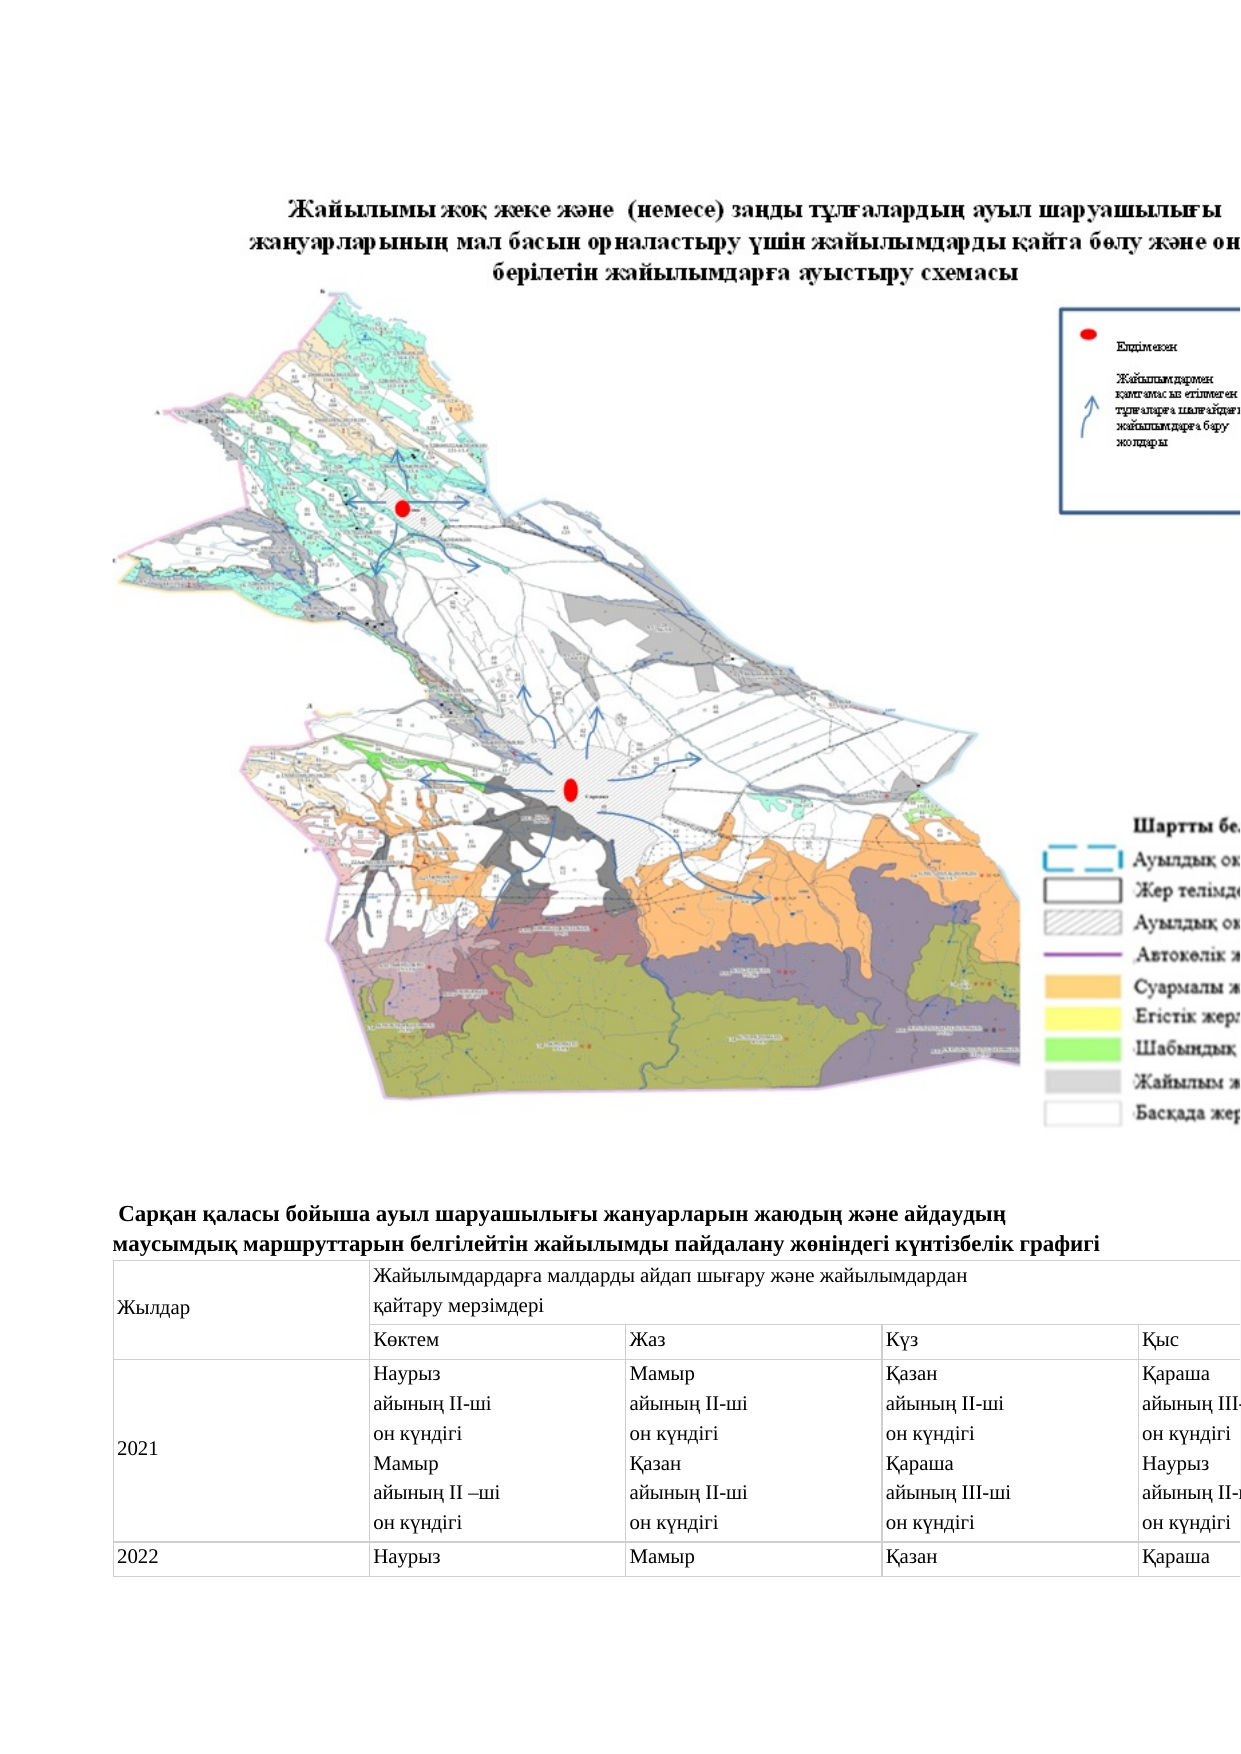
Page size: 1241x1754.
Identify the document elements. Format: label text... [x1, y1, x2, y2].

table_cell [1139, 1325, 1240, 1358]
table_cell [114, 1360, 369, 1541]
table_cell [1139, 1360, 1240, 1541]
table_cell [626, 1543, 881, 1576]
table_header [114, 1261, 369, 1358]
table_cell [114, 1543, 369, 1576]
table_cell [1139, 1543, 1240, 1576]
picture [112, 150, 1241, 1136]
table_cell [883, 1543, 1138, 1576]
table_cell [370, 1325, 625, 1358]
text Сарқан қаласы бойыша ауыл шаруашылығы жануарларын жаюдың және айдаудың маусымдық маршруттарын белгілейтін жайылымды пайдалану жөніндегі күнтізбелік графигі [112, 1200, 1128, 1256]
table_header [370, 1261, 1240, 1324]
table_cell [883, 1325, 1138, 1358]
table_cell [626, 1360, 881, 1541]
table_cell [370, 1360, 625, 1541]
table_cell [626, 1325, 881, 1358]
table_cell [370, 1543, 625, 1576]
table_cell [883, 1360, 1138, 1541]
